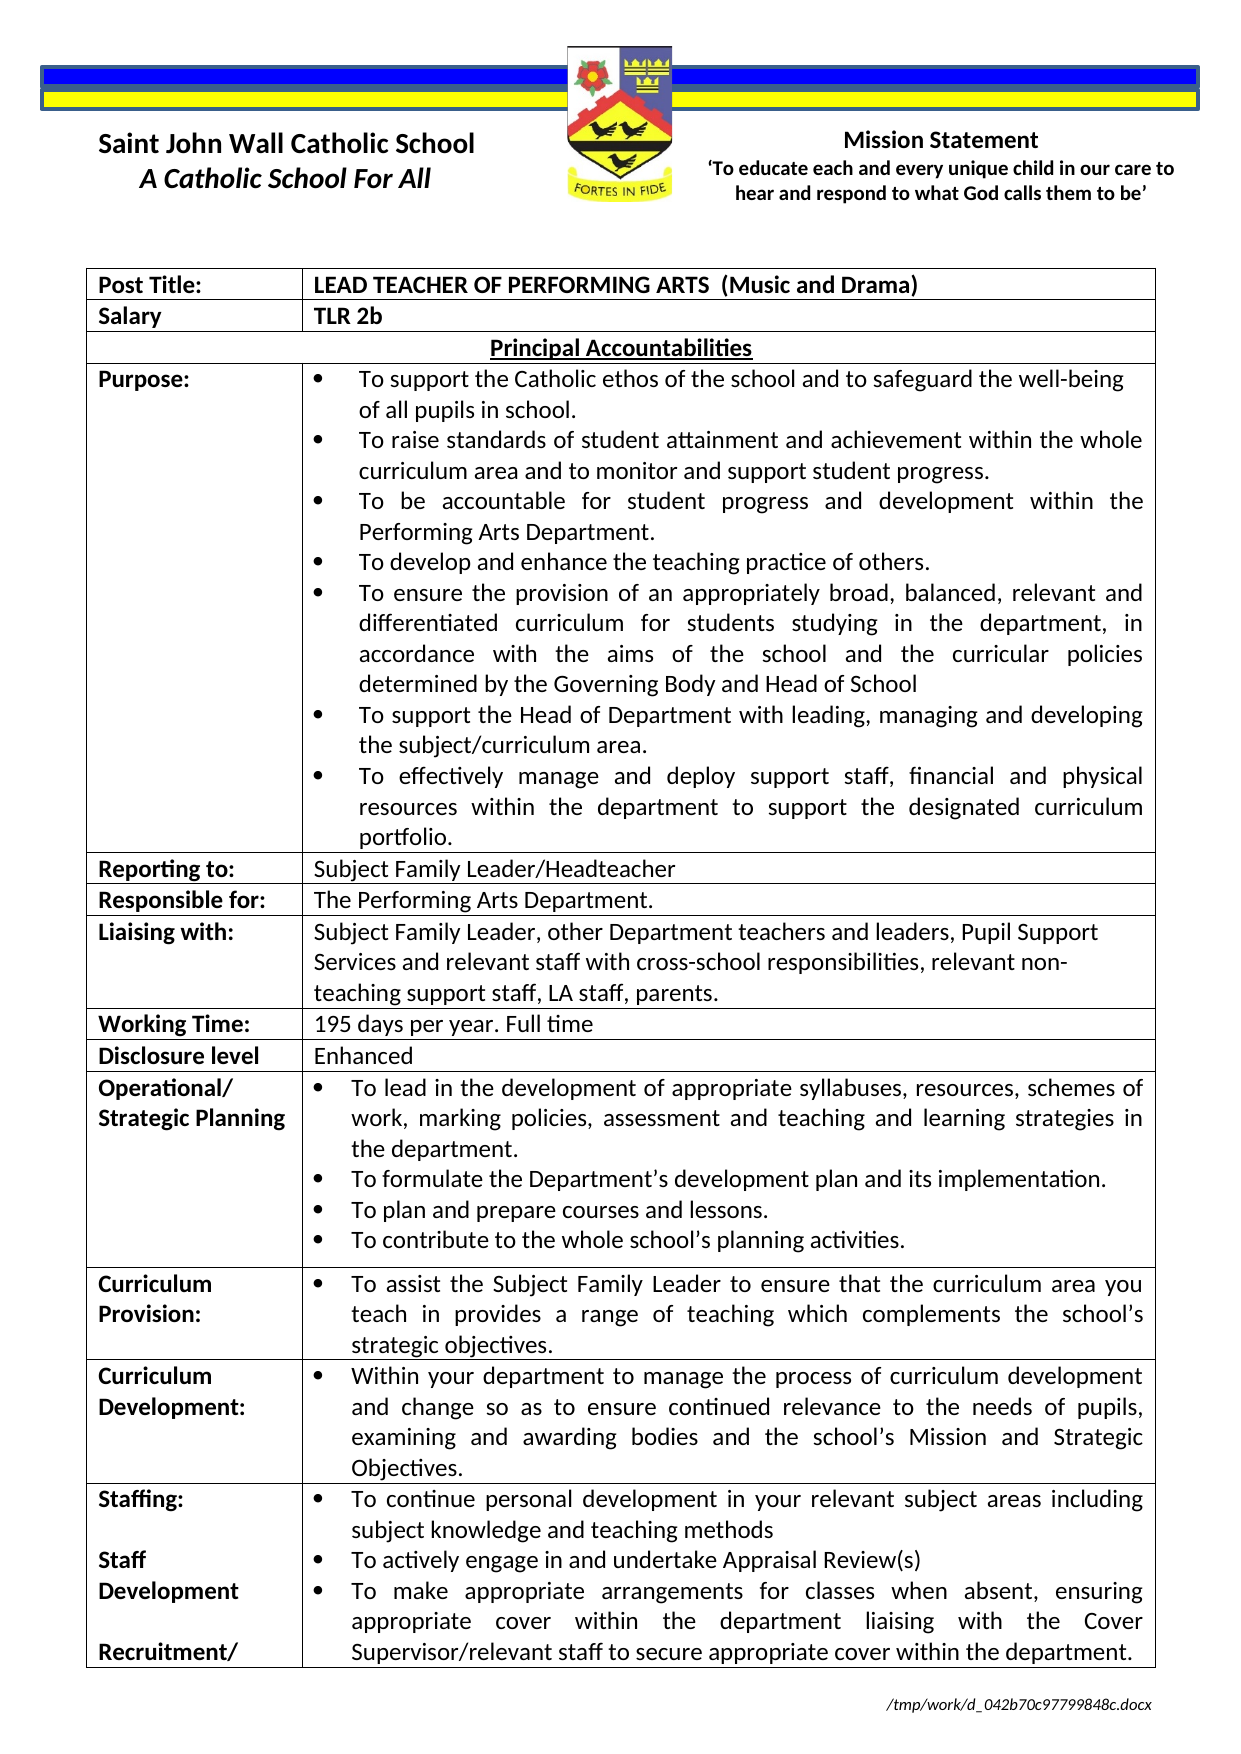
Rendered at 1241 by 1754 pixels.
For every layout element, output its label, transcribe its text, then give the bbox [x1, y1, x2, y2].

table_cell Salary [87, 300, 302, 331]
table_cell Enhanced [303, 1040, 1155, 1071]
table_cell Operational/ Strategic Planning [87, 1072, 302, 1267]
table_header LEAD TEACHER OF PERFORMING ARTS (Music and Drama) [303, 269, 1155, 299]
table_cell Subject Family Leader/Headteacher [303, 853, 1155, 883]
table_cell Curriculum Provision: [87, 1268, 302, 1359]
table_cell Within your department to manage the process of curriculum development and change so as to ensure continued relevance to the needs of pupils, examining and awarding bodies and the school’s Mission and Strategic Objectives. [303, 1360, 1155, 1482]
table_cell Purpose: [87, 364, 302, 852]
table_cell TLR 2b [303, 300, 1155, 331]
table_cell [87, 1484, 302, 1667]
table_cell Working Time: [87, 1009, 302, 1039]
picture [565, 46, 672, 200]
table_header Post Title: [87, 269, 302, 299]
table_cell Subject Family Leader, other Department teachers and leaders, Pupil Support Services and relevant staff with cross-school responsibilities, relevant non-teaching support staff, LA staff, parents. [303, 916, 1155, 1007]
table_cell Curriculum Development: [87, 1360, 302, 1482]
table_cell Disclosure level [87, 1040, 302, 1071]
table_cell To assist the Subject Family Leader to ensure that the curriculum area you teach in provides a range of teaching which complements the school’s strategic objectives. [303, 1268, 1155, 1359]
table_cell To lead in the development of appropriate syllabuses, resources, schemes of work, marking policies, assessment and teaching and learning strategies in the department. To formulate the Department’s development plan and its implementation. To plan and prepare courses and lessons. To contribute to the whole school’s planning activities. [303, 1072, 1155, 1267]
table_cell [303, 1484, 1155, 1667]
table_cell The Performing Arts Department. [303, 884, 1155, 915]
table_cell Principal Accountabilities [87, 332, 1155, 362]
table_cell Responsible for: [87, 884, 302, 915]
table_cell Reporting to: [87, 853, 302, 883]
table_cell To support the Catholic ethos of the school and to safeguard the well-being of all pupils in school. To raise standards of student attainment and achievement within the whole curriculum area and to monitor and support student progress. To be accountable for student progress and development within the Performing Arts Department. To develop and enhance the teaching practice of others. To ensure the provision of an appropriately broad, balanced, relevant and differentiated curriculum for students studying in the department, in accordance with the aims of the school and the curricular policies determined by the Governing Body and Head of School To support the Head of Department with leading, managing and developing the subject/curriculum area. To effectively manage and deploy support staff, financial and physical resources within the department to support the designated curriculum portfolio. [303, 364, 1155, 852]
table_cell 195 days per year. Full time [303, 1009, 1155, 1039]
table_cell Liaising with: [87, 916, 302, 1007]
